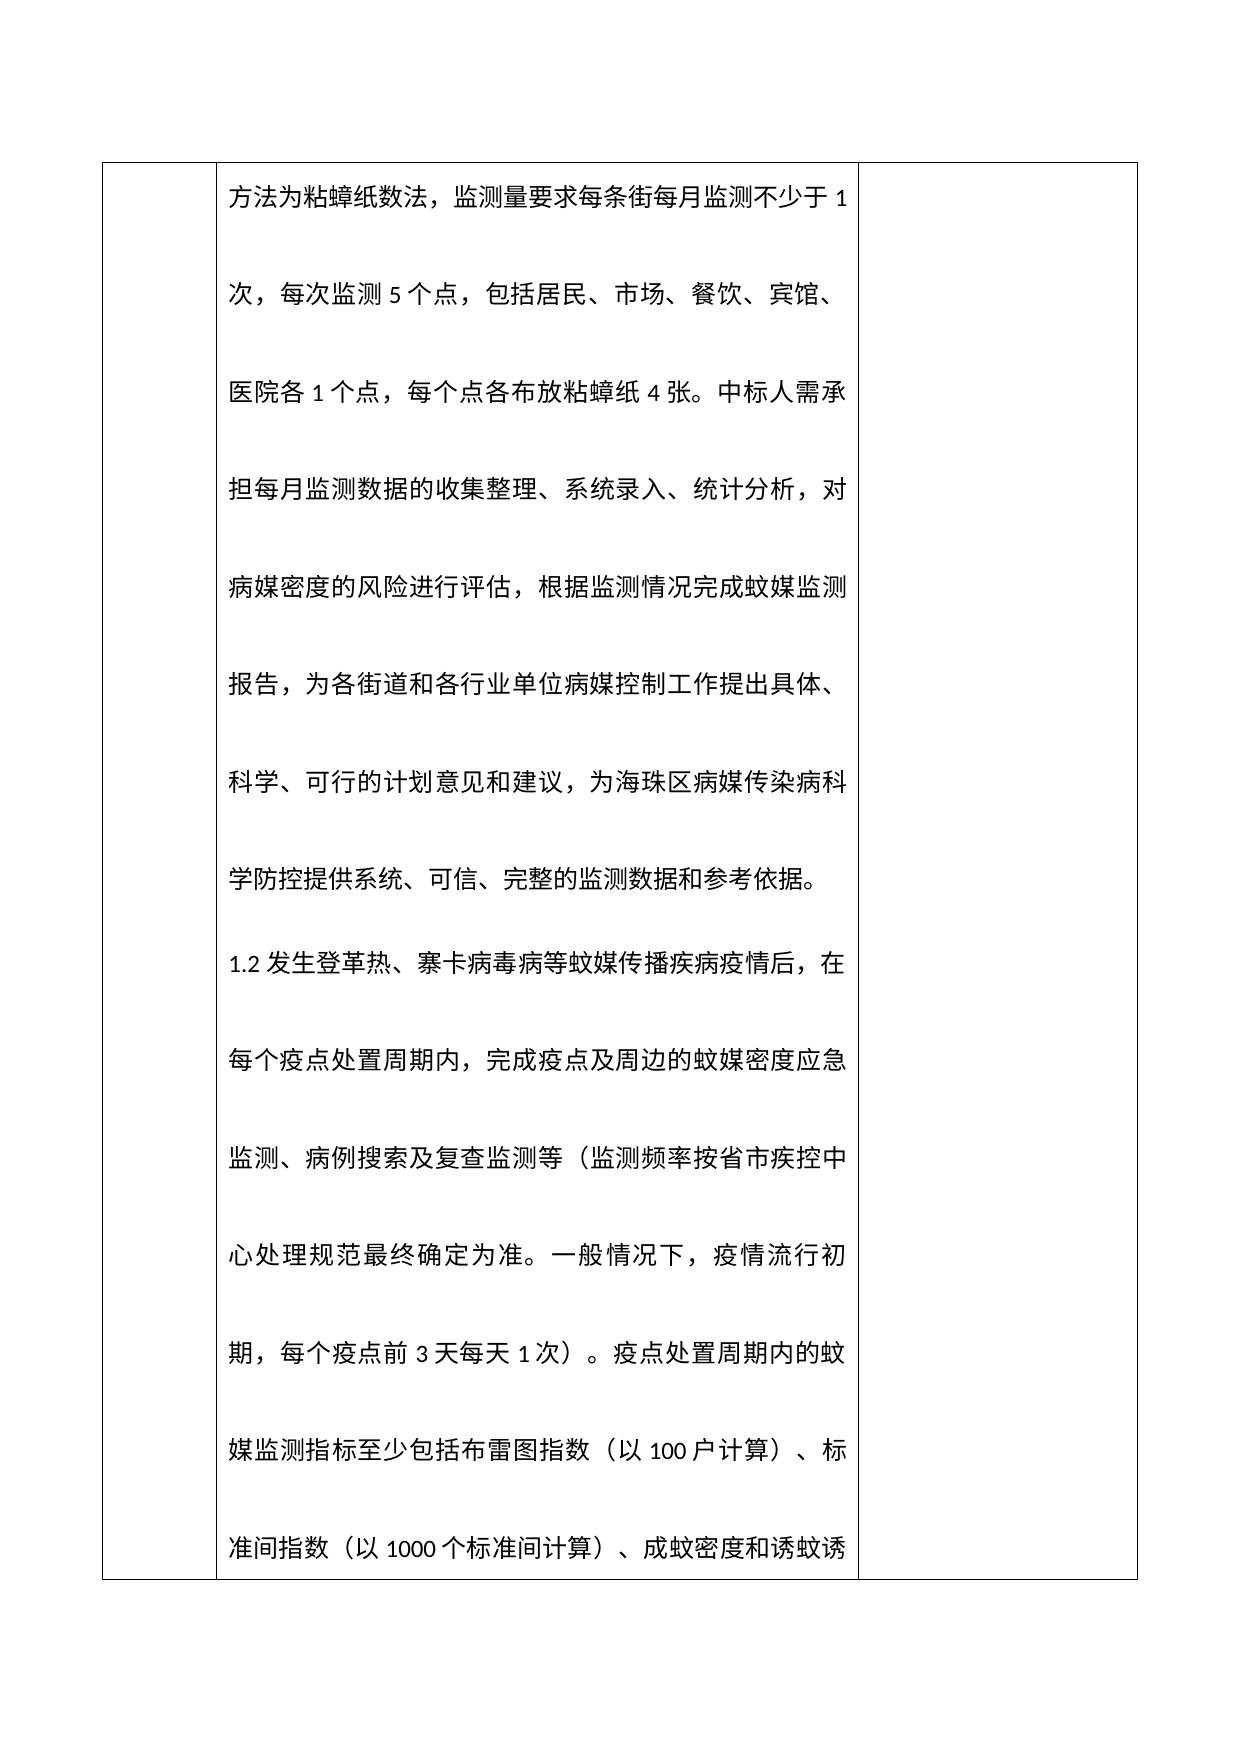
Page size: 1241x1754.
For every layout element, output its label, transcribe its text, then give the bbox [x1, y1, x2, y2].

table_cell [859, 163, 1137, 1579]
table_cell 3 [103, 163, 216, 1579]
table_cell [217, 163, 858, 1579]
